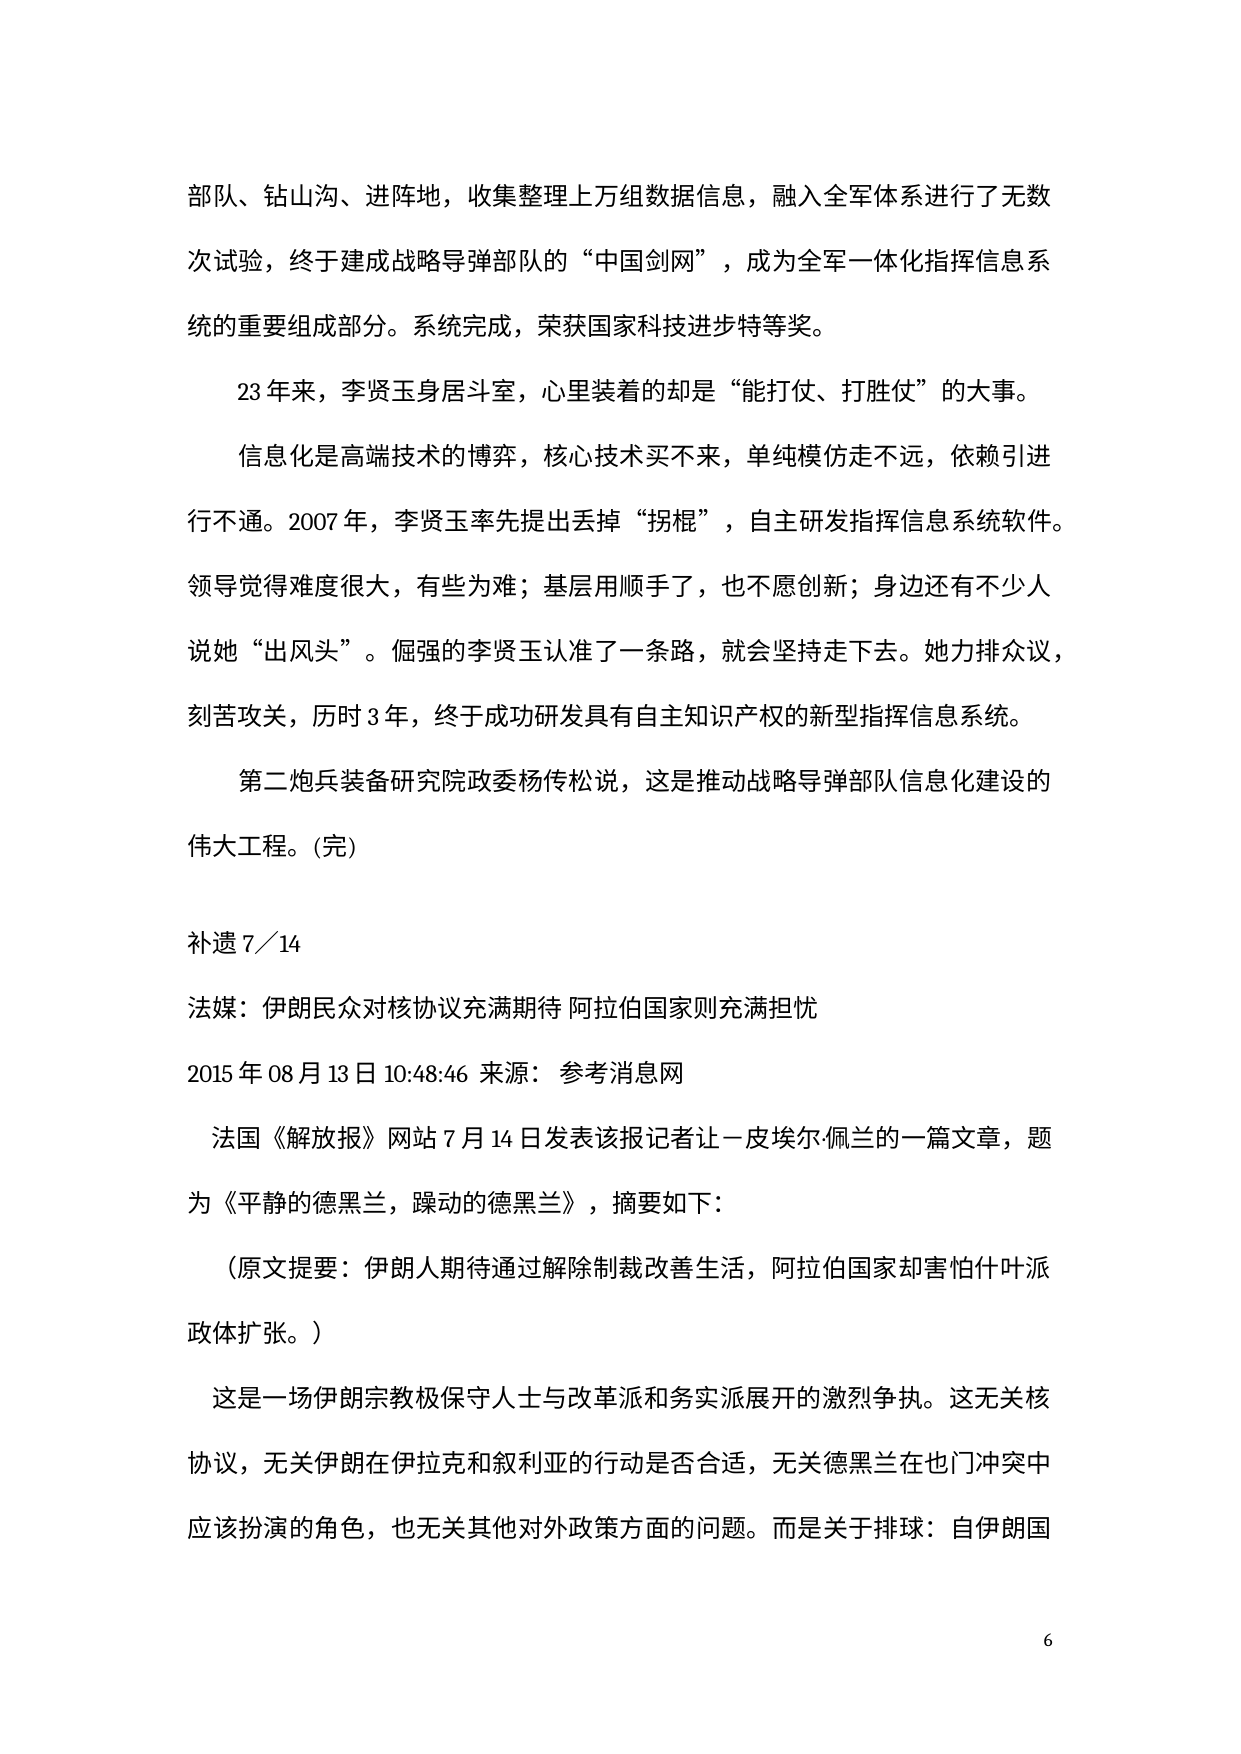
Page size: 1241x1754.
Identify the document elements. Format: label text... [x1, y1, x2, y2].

text 信息化是高端技术的博弈，核心技术买不来，单纯模仿走不远，依赖引进行不通。2007年，李贤玉率先提出丢掉“拐棍”，自主研发指挥信息系统软件。领导觉得难度很大，有些为难；基层用顺手了，也不愿创新；身边还有不少人说她“出风头”。倔强的李贤玉认准了一条路，就会坚持走下去。她力排众议，刻苦攻关，历时3年，终于成功研发具有自主知识产权的新型指挥信息系统。 [187, 422, 1053, 747]
text 法媒：伊朗民众对核协议充满期待 阿拉伯国家则充满担忧 [187, 974, 1053, 1039]
text 补遗7／14 [187, 909, 1053, 974]
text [187, 1364, 1053, 1559]
text 法国《解放报》网站7 月14 日发表该报记者让－皮埃尔·佩兰的一篇文章，题为《平静的德黑兰，躁动的德黑兰》，摘要如下： [187, 1104, 1053, 1234]
text 23年来，李贤玉身居斗室，心里装着的却是“能打仗、打胜仗”的大事。 [187, 357, 1053, 422]
text 第二炮兵装备研究院政委杨传松说，这是推动战略导弹部队信息化建设的伟大工程。(完) [187, 747, 1053, 877]
text （原文提要：伊朗人期待通过解除制裁改善生活，阿拉伯国家却害怕什叶派政体扩张。） [187, 1234, 1053, 1364]
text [187, 162, 1053, 357]
text 2015年08月13日 10:48:46 来源： 参考消息网 [187, 1039, 1053, 1104]
